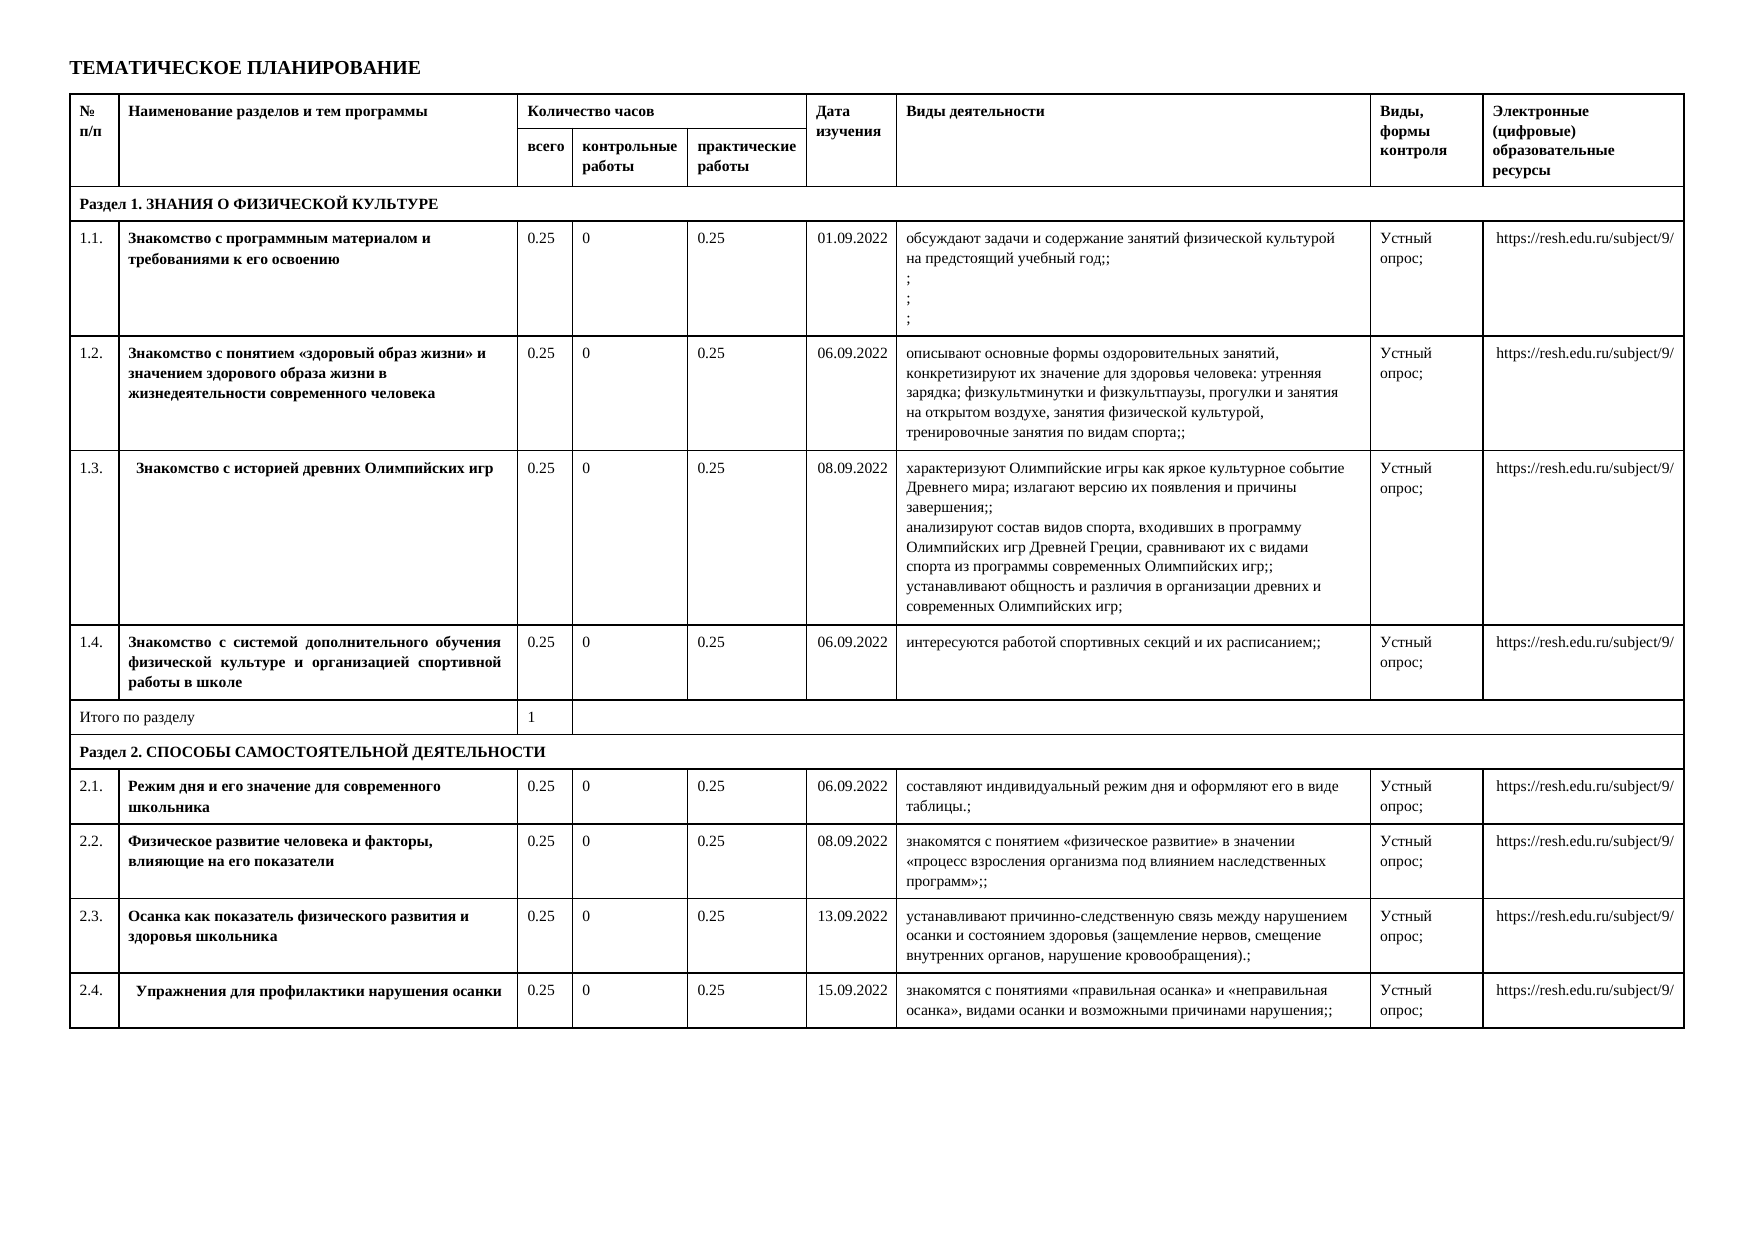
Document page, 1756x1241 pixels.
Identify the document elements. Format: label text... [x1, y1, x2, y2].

table_cell [573, 701, 1683, 734]
table_cell устанавливают причинно-следственную связь между нарушением осанки и состоянием здоровья (защемление нервов, смещение внутренних органов, нарушение кровообращения).; [897, 899, 1370, 972]
table_header Дата изучения [807, 95, 896, 186]
table_cell 1.3. [71, 451, 118, 624]
table_cell составляют индивидуальный режим дня и оформляют его в виде таблицы.; [897, 770, 1370, 823]
table_cell характеризуют Олимпийские игры как яркое культурное событие Древнего мира; излагают версию их появления и причины завершения;; анализируют состав видов спорта, входивших в программу Олимпийских игр Древней Греции, сравнивают их с видами спорта из программы современных Олимпийских игр;; устанавливают общность и различия в организации древних и современных Олимпийских игр; [897, 451, 1370, 624]
table_cell 0 [573, 222, 687, 335]
table_cell Устный опрос; [1371, 899, 1482, 972]
table_cell https://resh.edu.ru/subject/9/ [1484, 626, 1683, 699]
table_cell Устный опрос; [1371, 770, 1482, 823]
table_cell Знакомство с понятием «здоровый образ жизни» и значением здорового образа жизни в жизнедеятельности современного человека [120, 337, 517, 450]
table_cell 06.09.2022 [807, 337, 896, 450]
table_cell 06.09.2022 [807, 626, 896, 699]
table_cell 0 [573, 974, 687, 1027]
table_cell https://resh.edu.ru/subject/9/ [1484, 451, 1683, 624]
table_cell https://resh.edu.ru/subject/9/ [1484, 899, 1683, 972]
table_cell 0 [573, 337, 687, 450]
table_cell Устный опрос; [1371, 626, 1482, 699]
table_cell 0.25 [688, 222, 806, 335]
table_cell контрольные работы [573, 129, 687, 186]
table_cell https://resh.edu.ru/subject/9/ [1484, 337, 1683, 450]
table_cell Устный опрос; [1371, 974, 1482, 1027]
table_cell https://resh.edu.ru/subject/9/ [1484, 825, 1683, 898]
table_cell Устный опрос; [1371, 222, 1482, 335]
table_cell 2.3. [71, 899, 118, 972]
table_cell 0.25 [518, 825, 572, 898]
table_cell практические работы [688, 129, 806, 186]
table_cell 0.25 [518, 626, 572, 699]
table_cell 0.25 [518, 222, 572, 335]
table_cell 1.4. [71, 626, 118, 699]
table_cell Раздел 2. СПОСОБЫ САМОСТОЯТЕЛЬНОЙ ДЕЯТЕЛЬНОСТИ [71, 735, 1683, 768]
table_cell 0.25 [688, 337, 806, 450]
table_cell 0.25 [518, 451, 572, 624]
table_cell https://resh.edu.ru/subject/9/ [1484, 222, 1683, 335]
table_cell 0.25 [518, 974, 572, 1027]
table_cell 08.09.2022 [807, 451, 896, 624]
table_cell Устный опрос; [1371, 451, 1482, 624]
table_header Виды, формы контроля [1371, 95, 1482, 186]
text ТЕМАТИЧЕСКОЕ ПЛАНИРОВАНИЕ [69, 56, 1699, 79]
table_cell 0 [573, 626, 687, 699]
table_cell Осанка как показатель физического развития и здоровья школьника [120, 899, 517, 972]
table_cell Устный опрос; [1371, 825, 1482, 898]
table_header Наименование разделов и тем программы [120, 95, 517, 186]
table_cell 0 [573, 770, 687, 823]
table_cell описывают основные формы оздоровительных занятий, конкретизируют их значение для здоровья человека: утренняя зарядка; физкультминутки и физкультпаузы, прогулки и занятия на открытом воздухе, занятия физической культурой, тренировочные занятия по видам спорта;; [897, 337, 1370, 450]
table_cell https://resh.edu.ru/subject/9/ [1484, 770, 1683, 823]
table_cell 1 [518, 701, 572, 734]
table_cell 0 [573, 825, 687, 898]
table_cell 2.4. [71, 974, 118, 1027]
table_cell 0.25 [518, 899, 572, 972]
table_cell Знакомство с системой дополнительного обучения физической культуре и организацией спортивной работы в школе [120, 626, 517, 699]
table_cell 15.09.2022 [807, 974, 896, 1027]
table_cell 0 [573, 899, 687, 972]
table_cell 0.25 [518, 337, 572, 450]
table_header Количество часов [518, 95, 806, 127]
table_cell 0.25 [518, 770, 572, 823]
table_header Виды деятельности [897, 95, 1370, 186]
table_cell 2.1. [71, 770, 118, 823]
table_cell 0.25 [688, 974, 806, 1027]
table_cell 1.2. [71, 337, 118, 450]
table_cell 1.1. [71, 222, 118, 335]
table_header № п/п [71, 95, 118, 186]
table_cell 0.25 [688, 626, 806, 699]
table_cell Раздел 1. ЗНАНИЯ О ФИЗИЧЕСКОЙ КУЛЬТУРЕ [71, 187, 1683, 220]
table_cell 0 [573, 451, 687, 624]
table_cell 13.09.2022 [807, 899, 896, 972]
table_cell 0.25 [688, 825, 806, 898]
table_header Электронные (цифровые) образовательные ресурсы [1484, 95, 1683, 186]
table_cell Физическое развитие человека и факторы, влияющие на его показатели [120, 825, 517, 898]
table_cell 01.09.2022 [807, 222, 896, 335]
table_cell знакомятся с понятиями «правильная осанка» и «неправильная осанка», видами осанки и возможными причинами нарушения;; [897, 974, 1370, 1027]
table_cell 0.25 [688, 770, 806, 823]
table_cell https://resh.edu.ru/subject/9/ [1484, 974, 1683, 1027]
table_cell интересуются работой спортивных секций и их расписанием;; [897, 626, 1370, 699]
table_cell Итого по разделу [71, 701, 517, 734]
table_cell знакомятся с понятием «физическое развитие» в значении «процесс взросления организма под влиянием наследственных программ»;; [897, 825, 1370, 898]
table_cell Упражнения для профилактики нарушения осанки [120, 974, 517, 1027]
table_cell 08.09.2022 [807, 825, 896, 898]
table_cell обсуждают задачи и содержание занятий физической культурой на предстоящий учебный год;; ; ; ; [897, 222, 1370, 335]
table_cell 0.25 [688, 899, 806, 972]
table_cell Режим дня и его значение для современного школьника [120, 770, 517, 823]
table_cell Знакомство с программным материалом и требованиями к его освоению [120, 222, 517, 335]
table_cell 06.09.2022 [807, 770, 896, 823]
table_cell Знакомство с историей древних Олимпийских игр [120, 451, 517, 624]
table_cell Устный опрос; [1371, 337, 1482, 450]
table_cell 2.2. [71, 825, 118, 898]
table_cell всего [518, 129, 572, 186]
table_cell 0.25 [688, 451, 806, 624]
